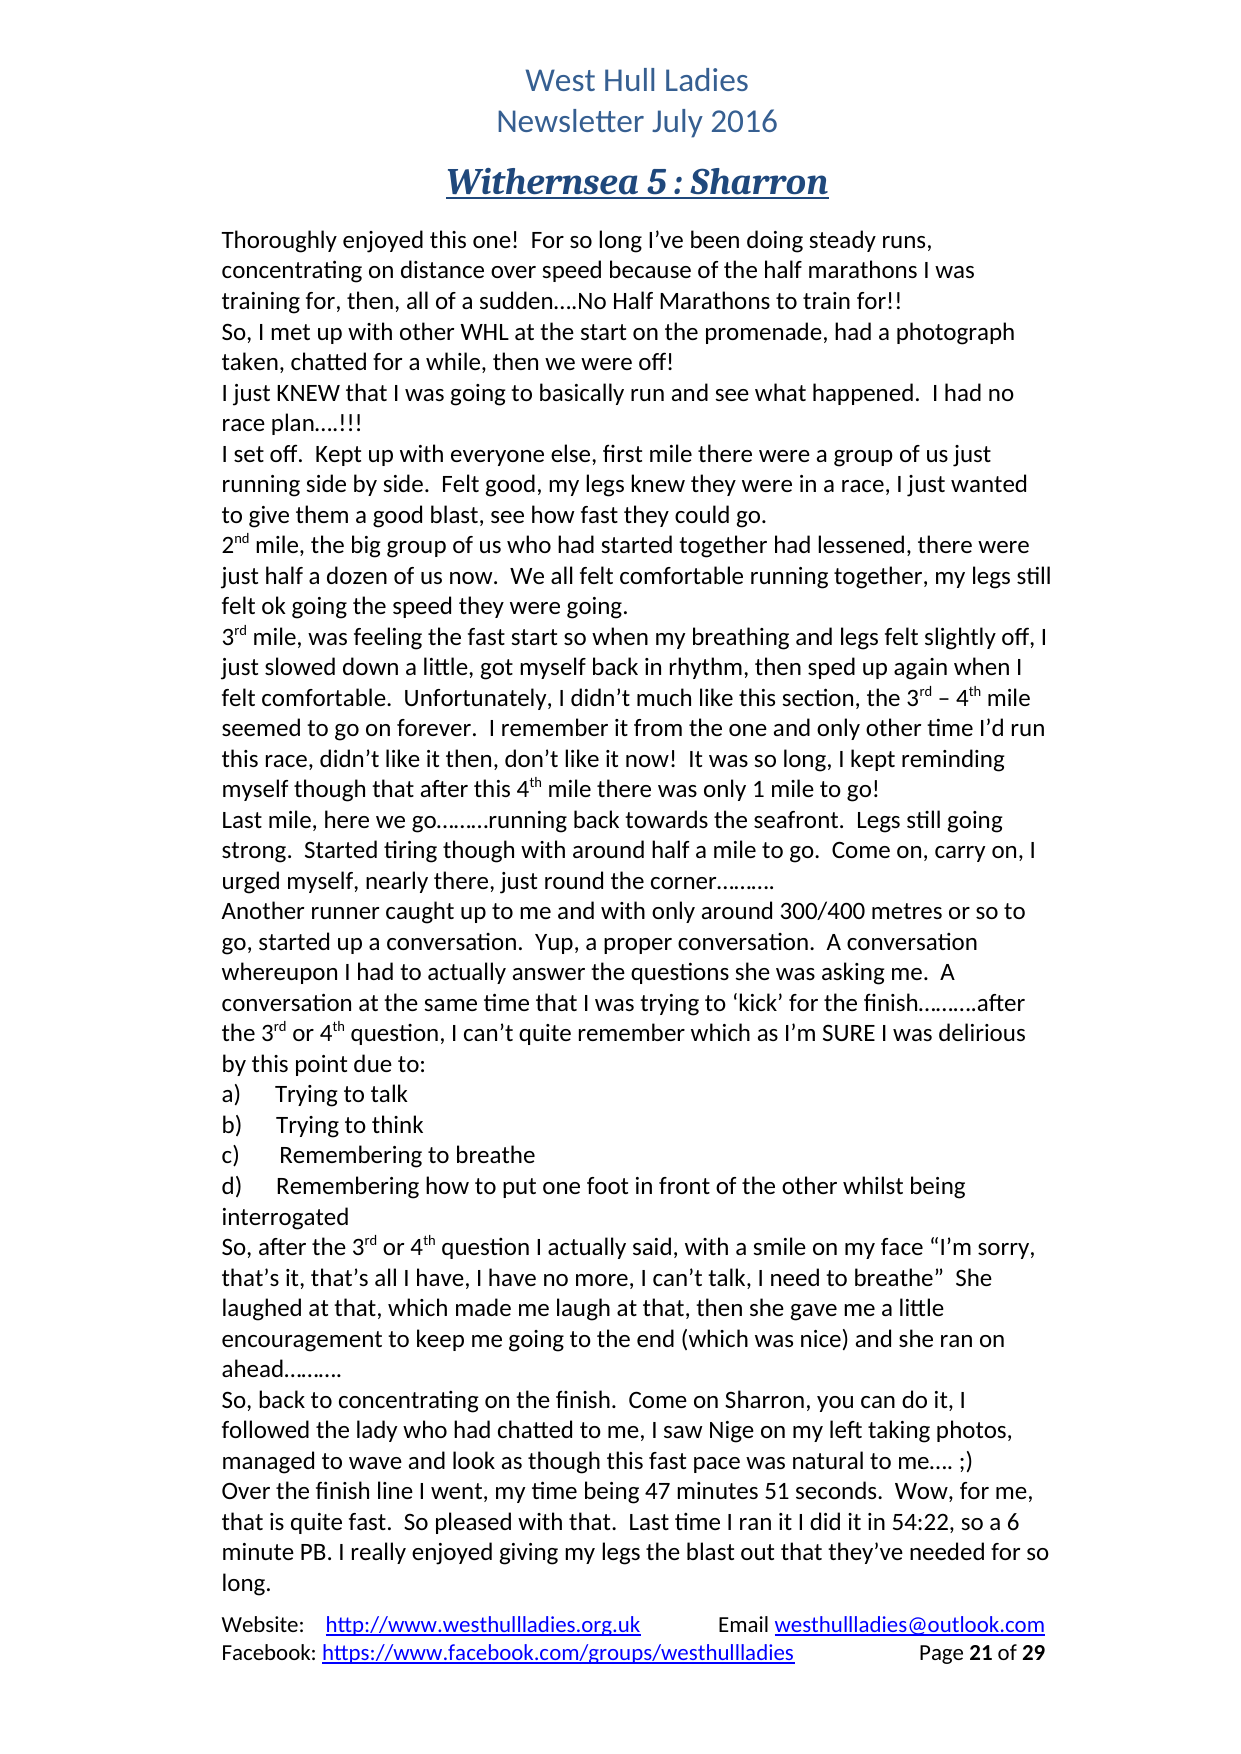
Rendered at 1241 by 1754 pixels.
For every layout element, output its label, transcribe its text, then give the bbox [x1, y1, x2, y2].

text So, back to concentrating on the finish. Come on Sharron, you can do it, I followed the lady who had chatted to me, I saw Nige on my left taking photos, managed to wave and look as though this fast pace was natural to me…. ;) [221, 1384, 1053, 1475]
text Another runner caught up to me and with only around 300/400 metres or so to go, started up a conversation. Yup, a proper conversation. A conversation whereupon I had to actually answer the questions she was asking me. A conversation at the same time that I was trying to ‘kick’ for the finish……….after the 3rd or 4th question, I can’t quite remember which as I’m SURE I was delirious by this point due to: [221, 896, 1053, 1079]
text Last mile, here we go………running back towards the seafront. Legs still going strong. Started tiring though with around half a mile to go. Come on, carry on, I urged myself, nearly there, just round the corner………. [221, 804, 1053, 896]
text I set off. Kept up with everyone else, first mile there were a group of us just running side by side. Felt good, my legs knew they were in a race, I just wanted to give them a good blast, see how fast they could go. [221, 438, 1053, 529]
text So, after the 3rd or 4th question I actually said, with a smile on my face “I’m sorry, that’s it, that’s all I have, I have no more, I can’t talk, I need to breathe” She laughed at that, which made me laugh at that, then she gave me a little encouragement to keep me going to the end (which was nice) and she ran on ahead………. [221, 1231, 1053, 1384]
text Thoroughly enjoyed this one! For so long I’ve been doing steady runs, concentrating on distance over speed because of the half marathons I was training for, then, all of a sudden….No Half Marathons to train for!! [221, 224, 1053, 316]
text Withernsea 5 : Sharron [221, 161, 1053, 204]
text Over the finish line I went, my time being 47 minutes 51 seconds. Wow, for me, that is quite fast. So pleased with that. Last time I ran it I did it in 54:22, so a 6 minute PB. I really enjoyed giving my legs the blast out that they’ve needed for so long. [221, 1475, 1053, 1597]
text d) Remembering how to put one foot in front of the other whilst being interrogated [221, 1170, 1053, 1231]
text 2nd mile, the big group of us who had started together had lessened, there were just half a dozen of us now. We all felt comfortable running together, my legs still felt ok going the speed they were going. [221, 529, 1053, 621]
text I just KNEW that I was going to basically run and see what happened. I had no race plan….!!! [221, 377, 1053, 438]
text c) Remembering to breathe [221, 1140, 1053, 1170]
text So, I met up with other WHL at the start on the promenade, had a photograph taken, chatted for a while, then we were off! [221, 316, 1053, 377]
text 3rd mile, was feeling the fast start so when my breathing and legs felt slightly off, I just slowed down a little, got myself back in rhythm, then sped up again when I felt comfortable. Unfortunately, I didn’t much like this section, the 3rd – 4th mile seemed to go on forever. I remember it from the one and only other time I’d run this race, didn’t like it then, don’t like it now! It was so long, I kept reminding myself though that after this 4th mile there was only 1 mile to go! [221, 621, 1053, 804]
text a) Trying to talk [221, 1079, 1053, 1109]
text b) Trying to think [221, 1109, 1053, 1140]
